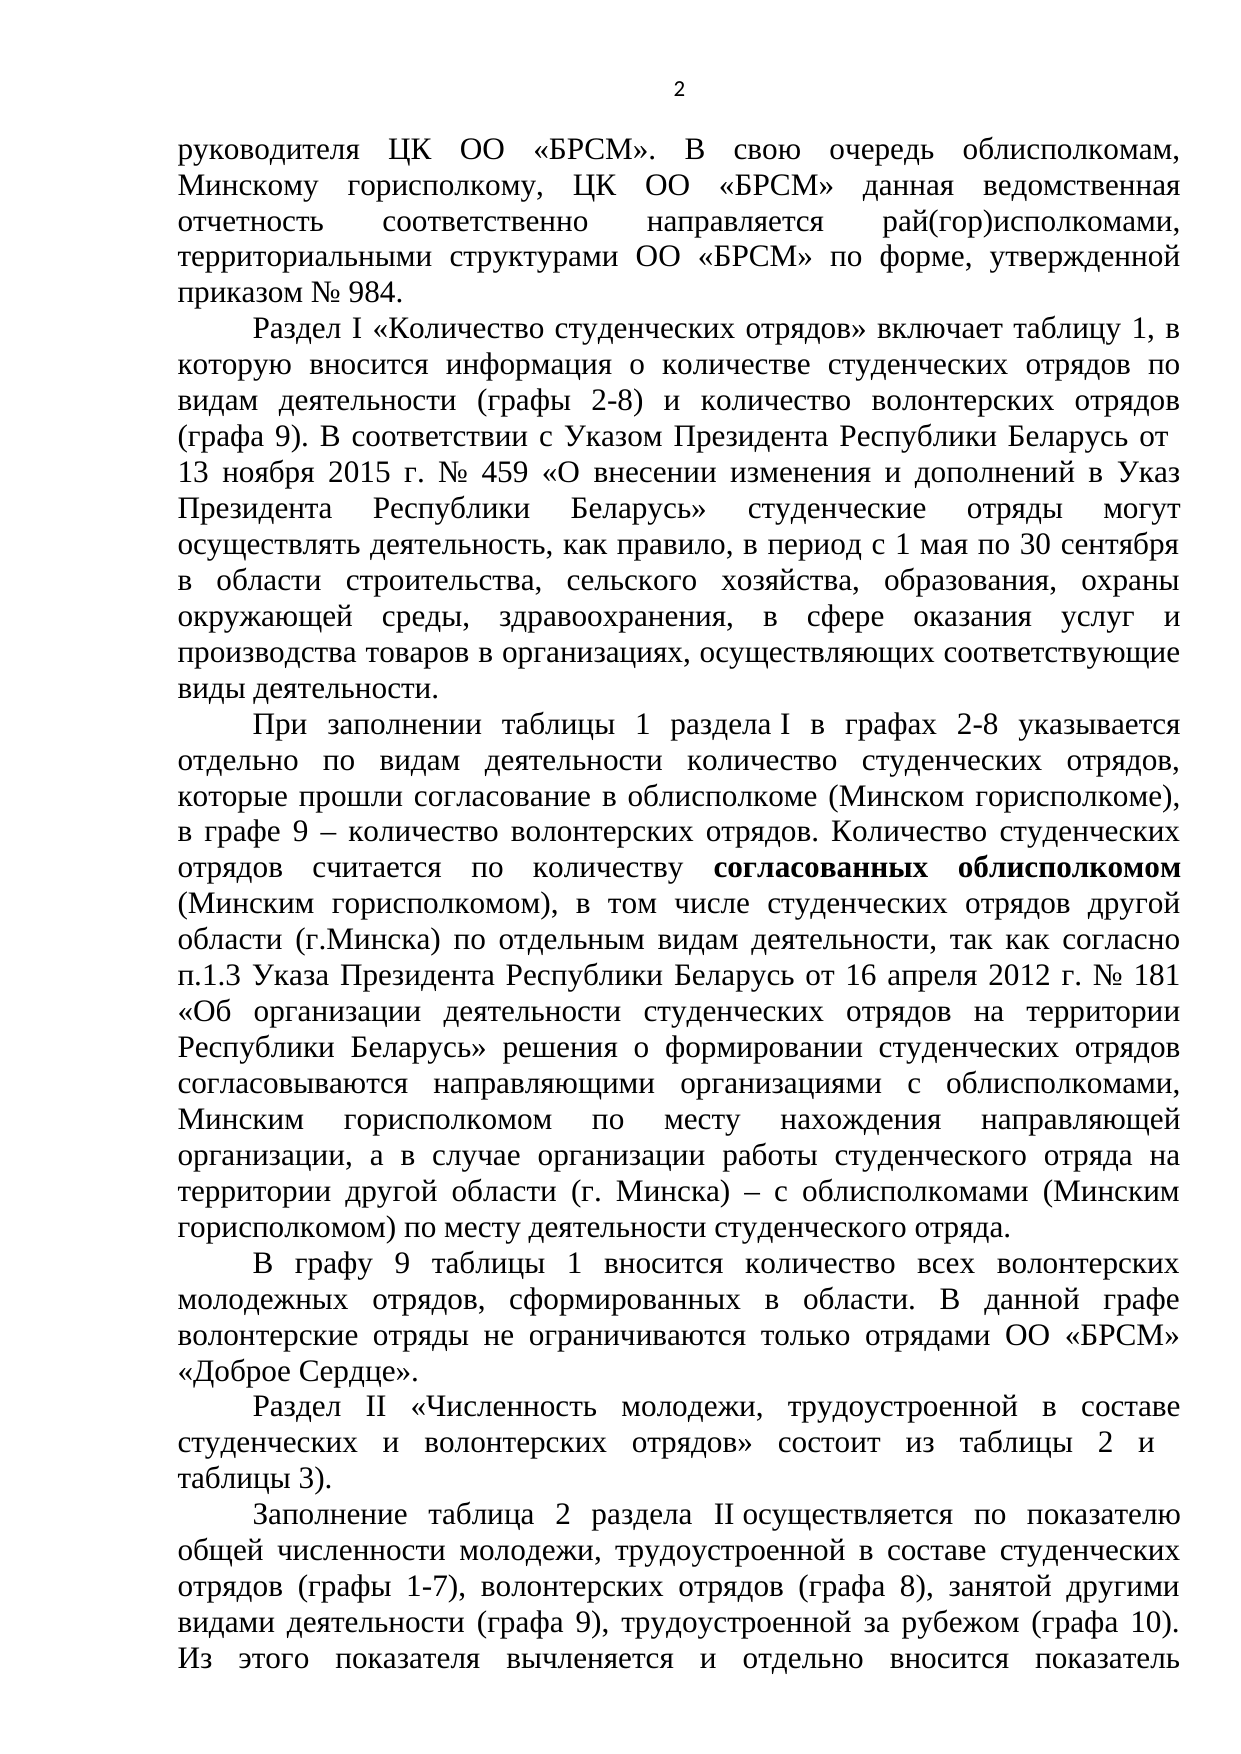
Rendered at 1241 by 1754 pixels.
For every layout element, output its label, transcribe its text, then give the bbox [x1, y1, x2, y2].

text При заполнении таблицы 1 раздела I в графах 2-8 указывается отдельно по видам деятельности количество студенческих отрядов, которые прошли согласование в облисполкоме (Минском горисполкоме), в графе 9 – количество волонтерских отрядов. Количество студенческих отрядов считается по количеству согласованных облисполкомом (Минским горисполкомом), в том числе студенческих отрядов другой области (г.Минска) по отдельным видам деятельности, так как согласно п.1.3 Указа Президента Республики Беларусь от 16 апреля 2012 г. № 181 «Об организации деятельности студенческих отрядов на территории Республики Беларусь» решения о формировании студенческих отрядов согласовываются направляющими организациями с облисполкомами, Минским горисполкомом по месту нахождения направляющей организации, а в случае организации работы студенческого отряда на территории другой области (г. Минска) – с облисполкомами (Минским горисполкомом) по месту деятельности студенческого отряда. [177, 705, 1181, 1244]
text Раздел I «Количество студенческих отрядов» включает таблицу 1, в которую вносится информация о количестве студенческих отрядов по видам деятельности (графы 2-8) и количество волонтерских отрядов (графа 9). В соответствии с Указом Президента Республики Беларусь от 13 ноября 2015 г. № 459 «О внесении изменения и дополнений в Указ Президента Республики Беларусь» студенческие отряды могут осуществлять деятельность, как правило, в период с 1 мая по 30 сентября в области строительства, сельского хозяйства, образования, охраны окружающей среды, здравоохранения, в сфере оказания услуг и производства товаров в организациях, осуществляющих соответствующие виды деятельности. [177, 309, 1181, 705]
text В графу 9 таблицы 1 вносится количество всех волонтерских молодежных отрядов, сформированных в области. В данной графе волонтерские отряды не ограничиваются только отрядами ОО «БРСМ» «Доброе Сердце». [177, 1244, 1181, 1388]
text Раздел II «Численность молодежи, трудоустроенной в составе студенческих и волонтерских отрядов» состоит из таблицы 2 и таблицы 3). [177, 1388, 1181, 1496]
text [177, 130, 1181, 309]
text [177, 1496, 1181, 1675]
